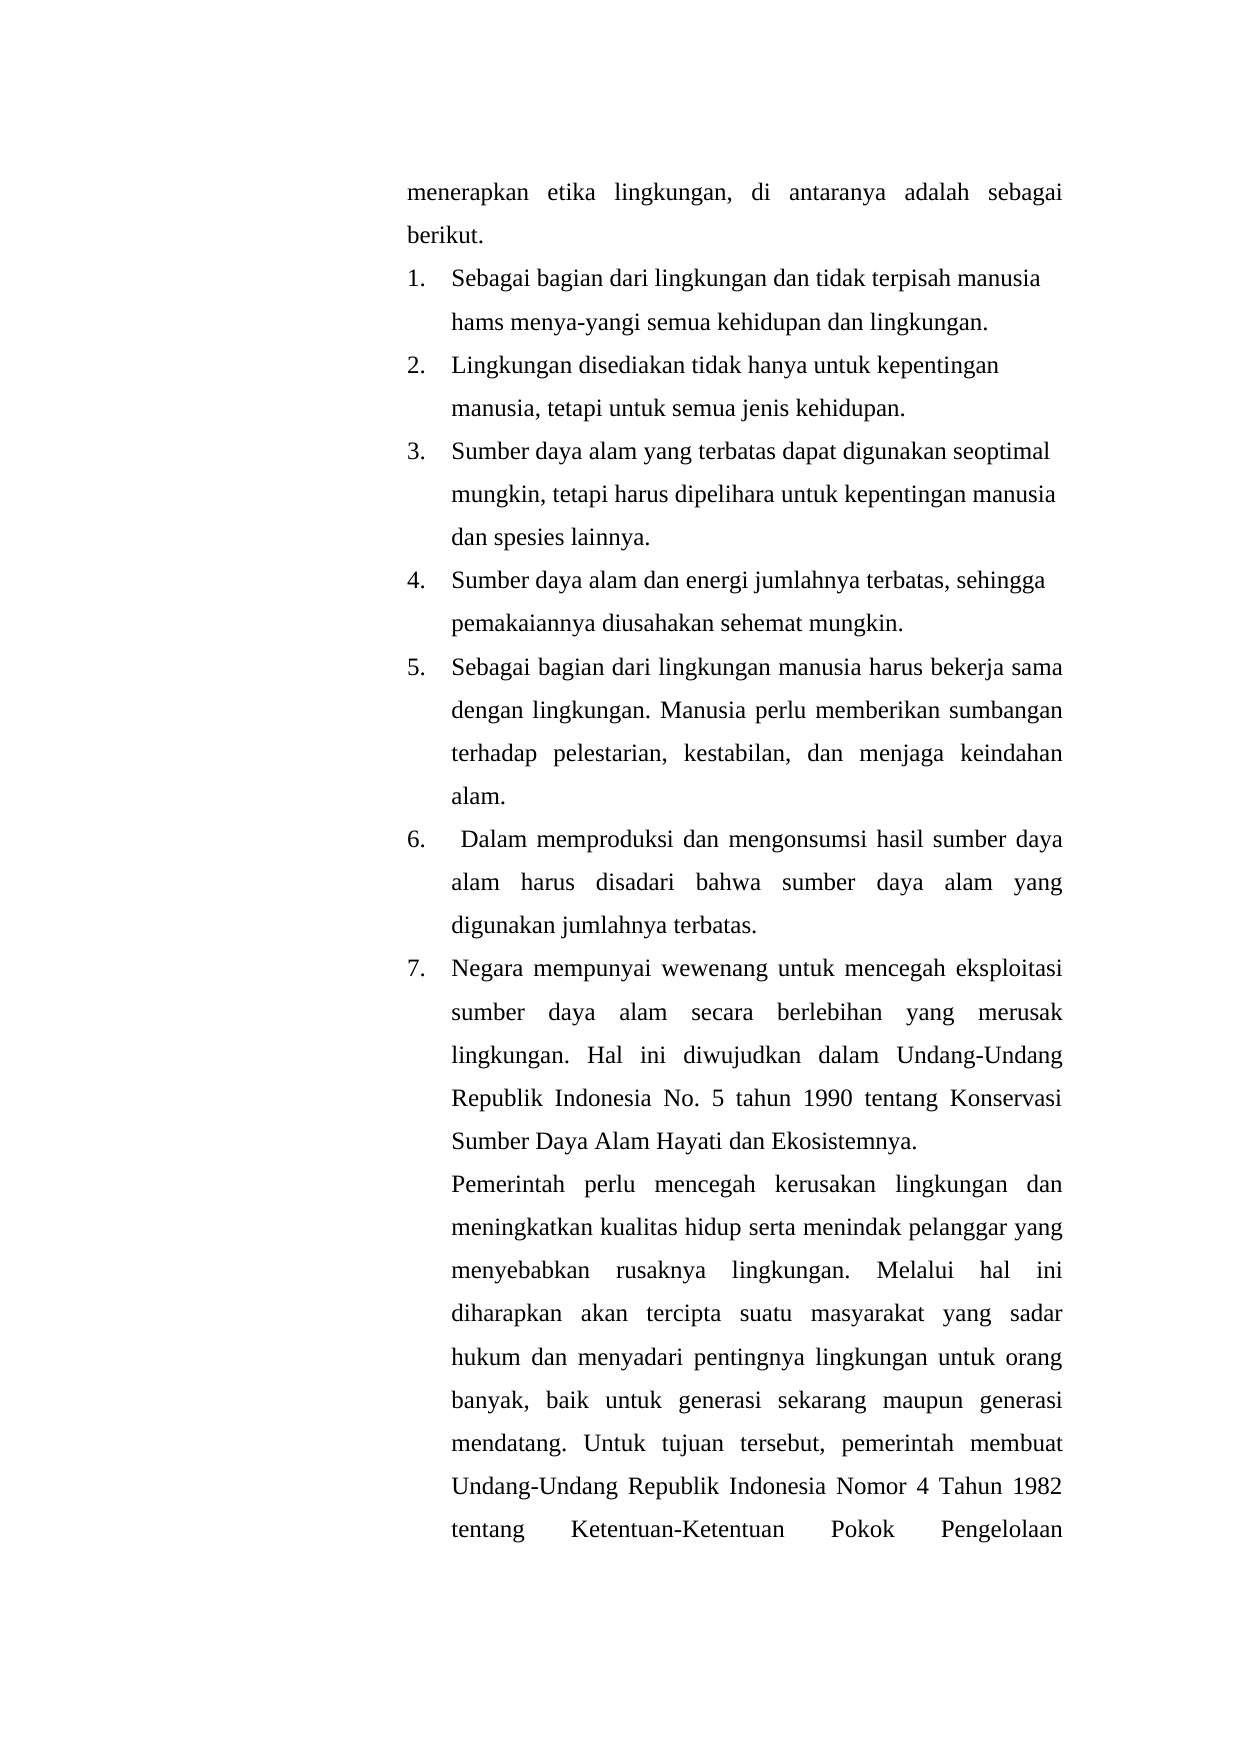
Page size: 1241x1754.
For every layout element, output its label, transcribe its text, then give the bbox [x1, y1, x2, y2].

text 7. Negara mempunyai wewenang untuk mencegah eksploitasi sumber daya alam secara berlebihan yang merusak lingkungan. Hal ini diwujudkan dalam Undang-Undang Republik Indonesia No. 5 tahun 1990 tentang Konservasi Sumber Daya Alam Hayati dan Ekosistemnya. [407, 953, 1063, 1155]
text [407, 177, 1063, 249]
text 4. Sumber daya alam dan energi jumlahnya terbatas, sehingga pemakaiannya diusahakan sehemat mungkin. [407, 565, 1063, 637]
text 5. Sebagai bagian dari lingkungan manusia harus bekerja sama dengan lingkungan. Manusia perlu memberikan sumbangan terhadap pelestarian, kestabilan, dan menjaga keindahan alam. [407, 652, 1063, 810]
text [407, 1169, 1063, 1543]
text 3. Sumber daya alam yang terbatas dapat digunakan seoptimal mungkin, tetapi harus dipelihara untuk kepentingan manusia dan spesies lainnya. [407, 436, 1063, 551]
text 1. Sebagai bagian dari lingkungan dan tidak terpisah manusia hams menya-yangi semua kehidupan dan lingkungan. [407, 263, 1063, 335]
text 2. Lingkungan disediakan tidak hanya untuk kepentingan manusia, tetapi untuk semua jenis kehidupan. [407, 350, 1063, 422]
text 6. Dalam memproduksi dan mengonsumsi hasil sumber daya alam harus disadari bahwa sumber daya alam yang digunakan jumlahnya terbatas. [407, 824, 1063, 939]
